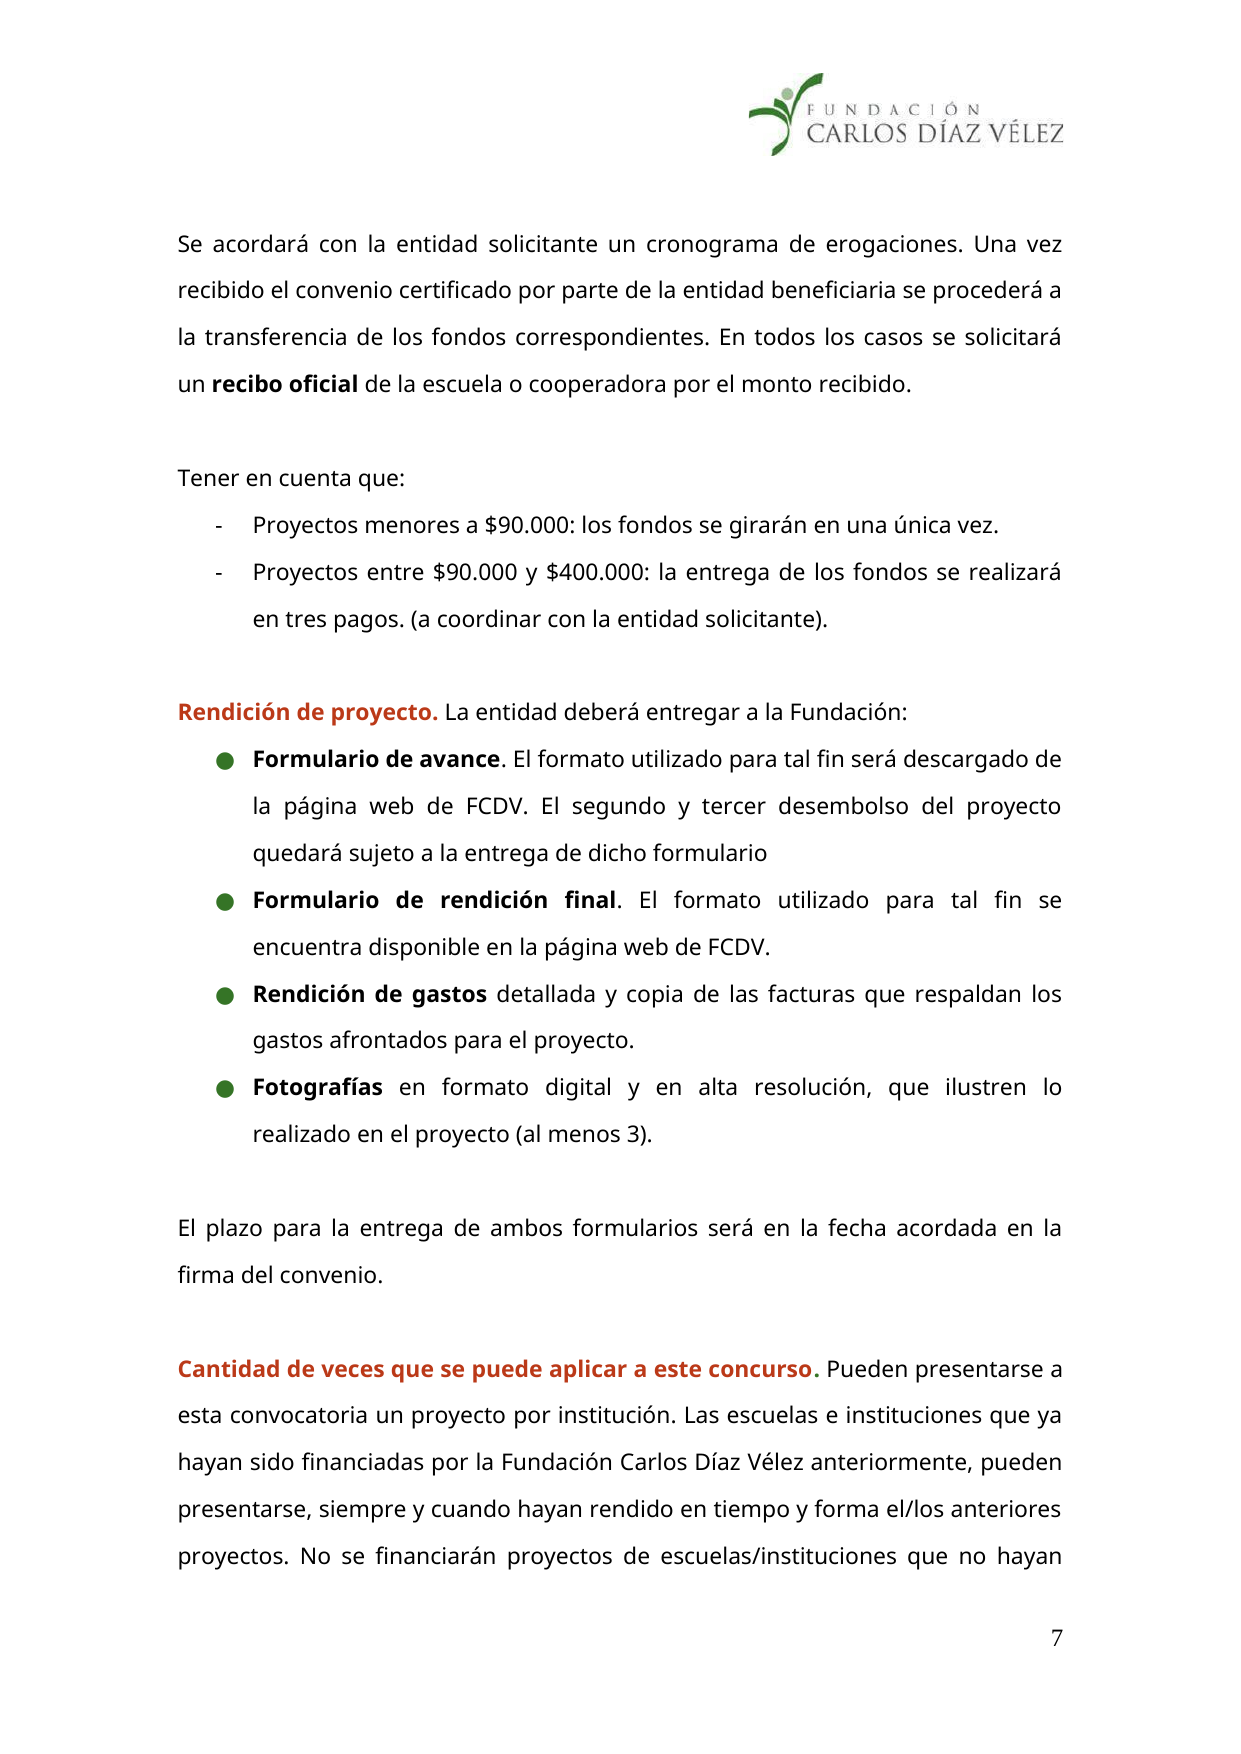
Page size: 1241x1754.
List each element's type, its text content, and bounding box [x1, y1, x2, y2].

picture [748, 73, 1064, 156]
list Formulario de avance. El formato utilizado para tal fin será descargado de la página web de FCDV. El segundo y tercer desembolso del proyecto quedará sujeto a la entrega de dicho formulario [215, 743, 1063, 868]
text Rendición de proyecto. La entidad deberá entregar a la Fundación: [177, 696, 1063, 727]
list Proyectos menores a $90.000: los fondos se girarán en una única vez. [215, 509, 1063, 540]
list Formulario de rendición final. El formato utilizado para tal fin se encuentra disponible en la página web de FCDV. [215, 884, 1063, 962]
list Rendición de gastos detallada y copia de las facturas que respaldan los gastos afrontados para el proyecto. [215, 977, 1063, 1056]
list Proyectos entre $90.000 y $400.000: la entrega de los fondos se realizará en tres pagos. (a coordinar con la entidad solicitante). [215, 556, 1063, 634]
text El plazo para la entrega de ambos formularios será en la fecha acordada en la firma del convenio. [177, 1212, 1063, 1290]
text Tener en cuenta que: [177, 462, 1063, 493]
list Fotografías en formato digital y en alta resolución, que ilustren lo realizado en el proyecto (al menos 3). [215, 1071, 1063, 1149]
text Se acordará con la entidad solicitante un cronograma de erogaciones. Una vez recibido el convenio certificado por parte de la entidad beneficiaria se procederá a la transferencia de los fondos correspondientes. En todos los casos se solicitará un recibo oficial de la escuela o cooperadora por el monto recibido. [177, 227, 1063, 399]
